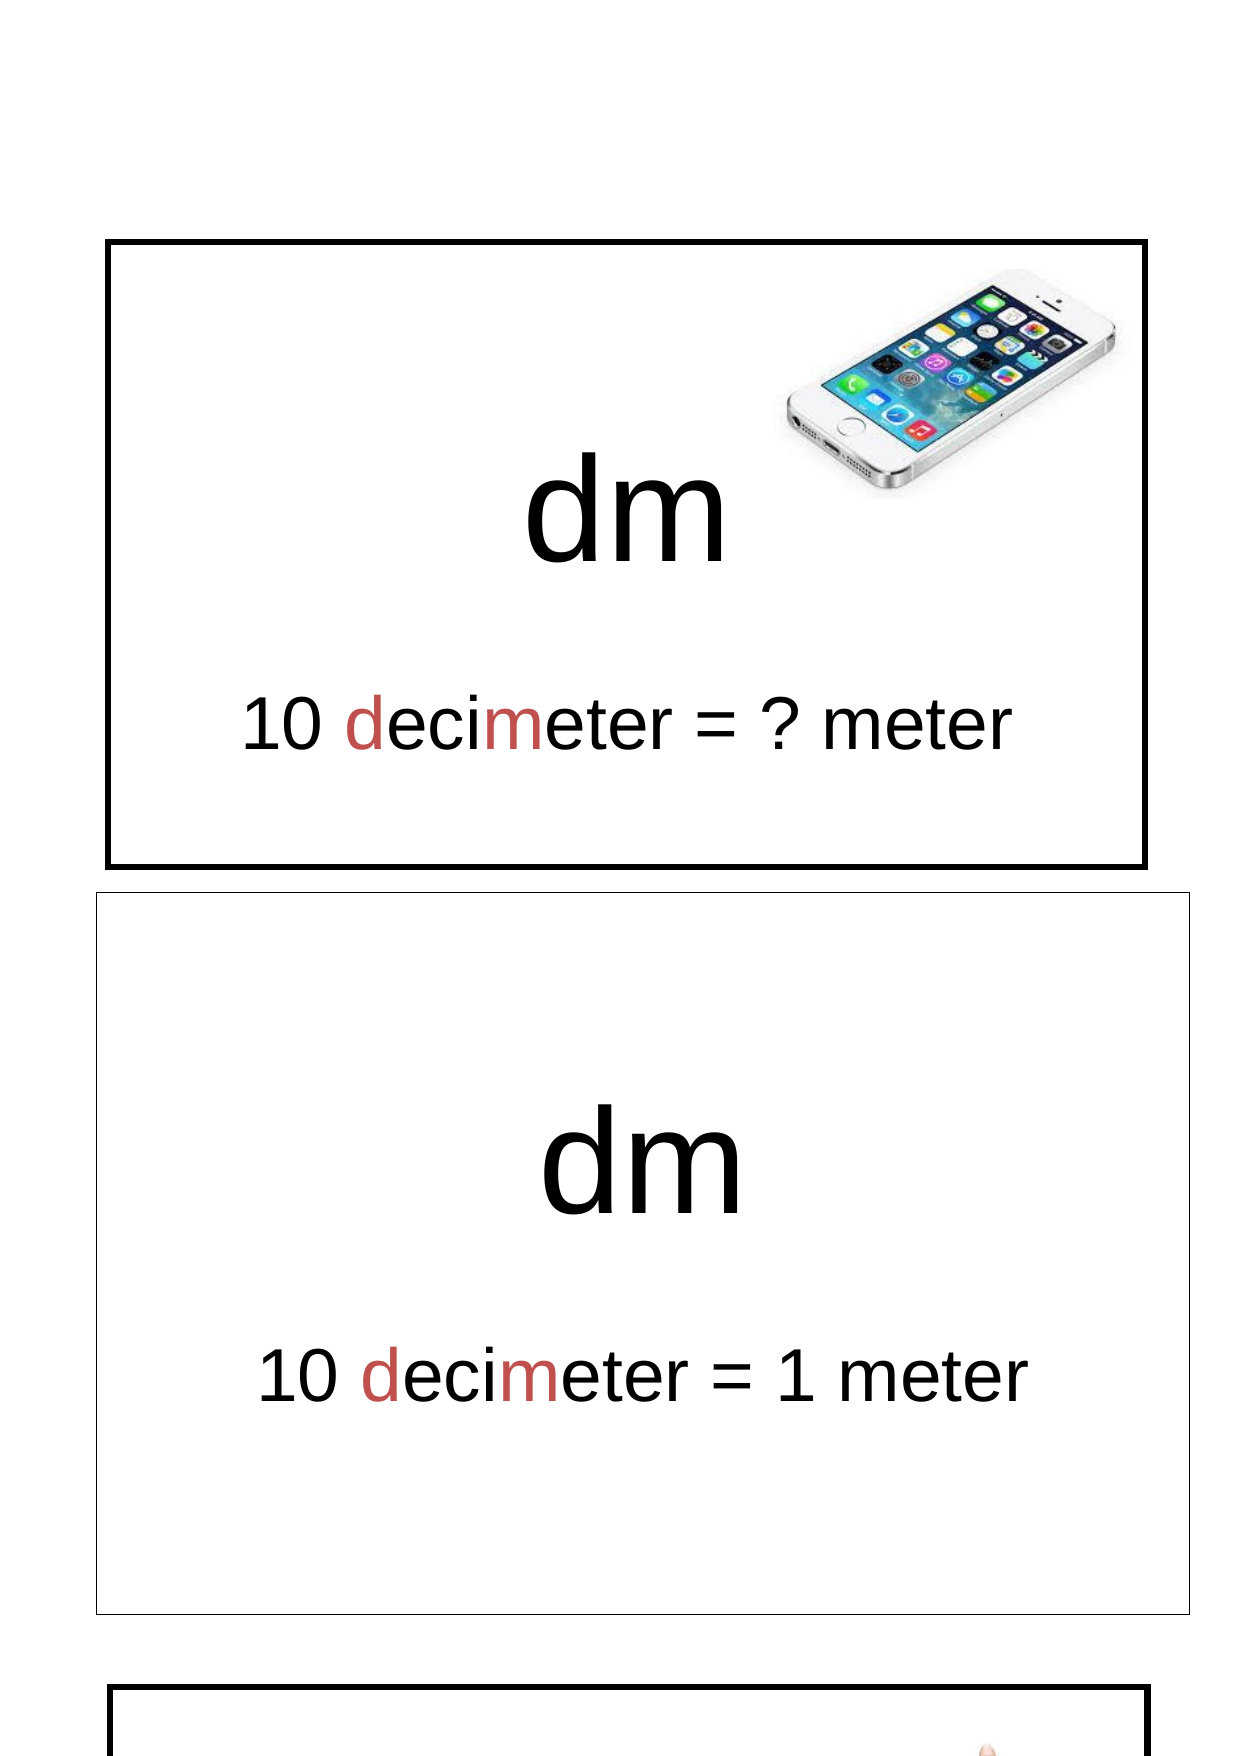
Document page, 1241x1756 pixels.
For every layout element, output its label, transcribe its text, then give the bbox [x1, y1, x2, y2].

picture [774, 269, 1131, 499]
table_header dm 10 decimeter = 1 meter [97, 893, 1189, 1614]
picture [975, 1739, 1122, 1756]
